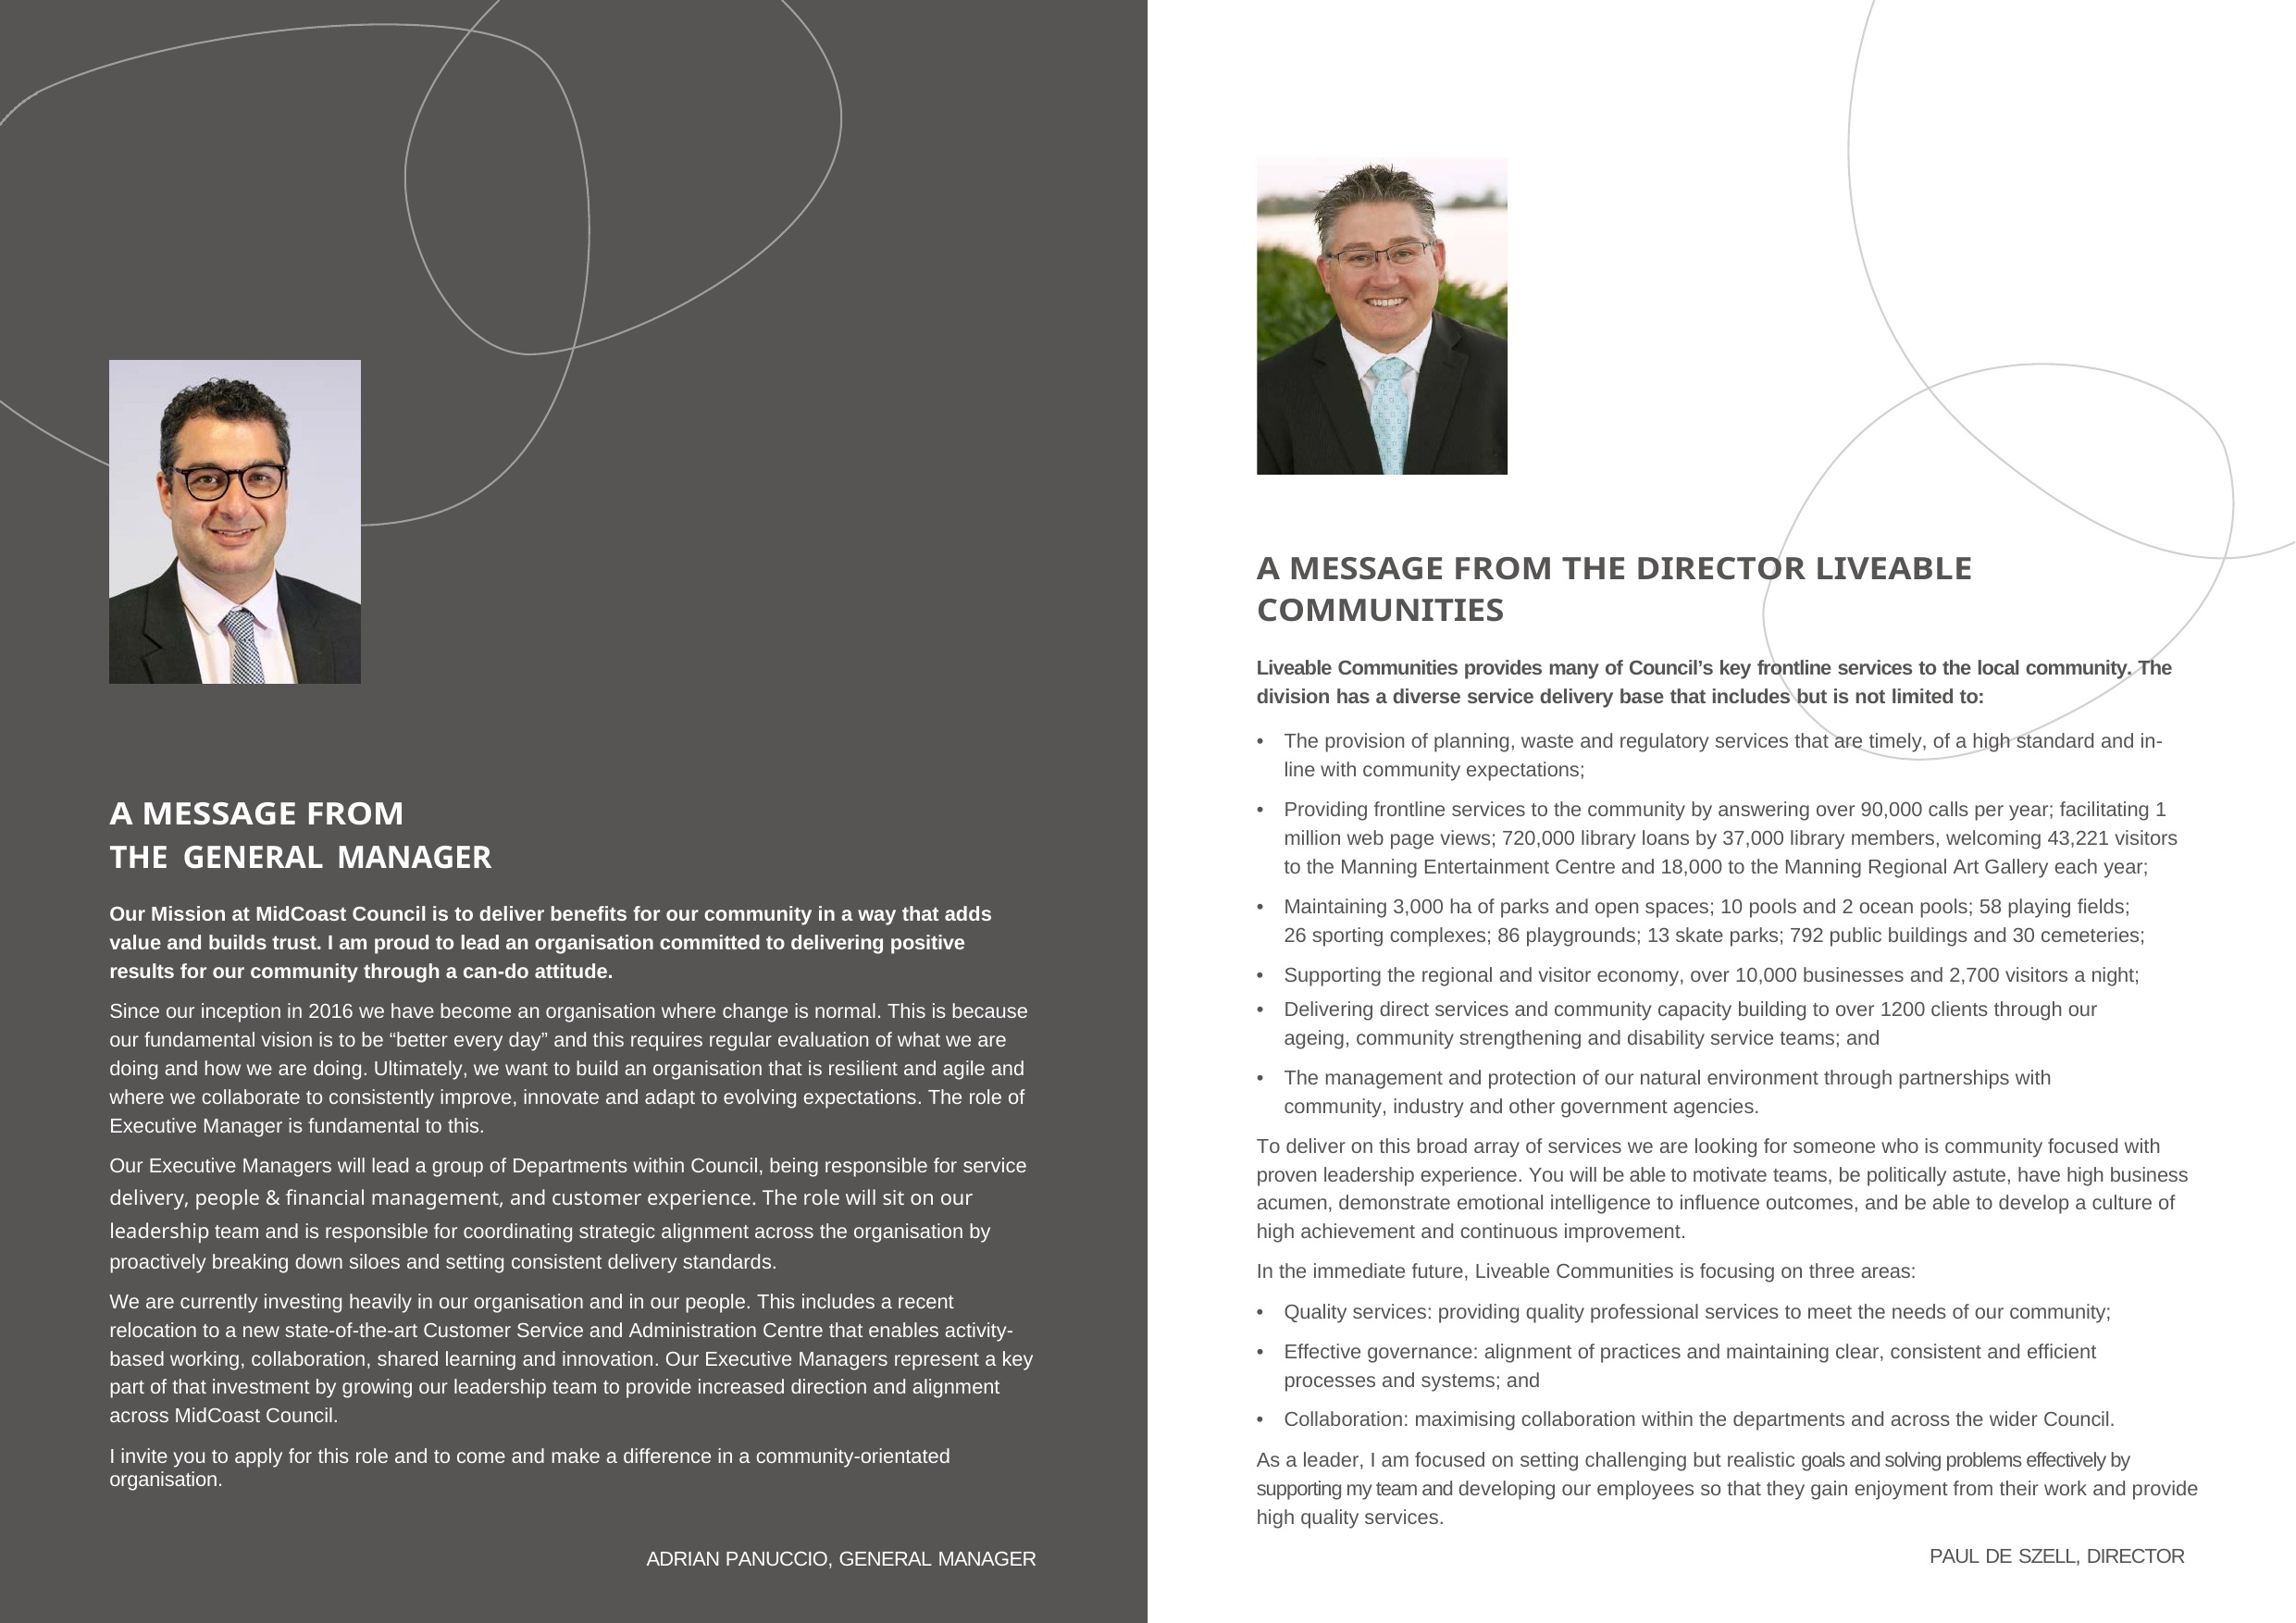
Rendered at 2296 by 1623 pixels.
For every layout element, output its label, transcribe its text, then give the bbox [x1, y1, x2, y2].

picture [109, 360, 361, 684]
list Delivering direct services and community capacity building to over 1200 clients through our ageing, community strengthening and disability service teams; and [1257, 997, 2153, 1049]
list Supporting the regional and visitor economy, over 10,000 businesses and 2,700 visitors a night; [1256, 963, 2203, 986]
subtitle A MESSAGE FROM THE DIRECTOR LIVEABLE COMMUNITIES [1257, 547, 2203, 631]
picture [0, 92, 38, 126]
text As a leader, I am focused on setting challenging but realistic goals and solving problems effectively by supporting my team and developing our employees so that they gain enjoyment from their work and provide high quality services. [1257, 1447, 2203, 1529]
picture [1257, 157, 1508, 475]
text To deliver on this broad array of services we are looking for someone who is community focused with proven leadership experience. You will be able to motivate teams, be politically astute, have high business acumen, demonstrate emotional intelligence to influence outcomes, and be able to develop a culture of high achievement and continuous improvement. [1257, 1134, 2203, 1243]
list The provision of planning, waste and regulatory services that are timely, of a high standard and in-line with community expectations; [1257, 729, 2186, 781]
text I invite you to apply for this role and to come and make a difference in a community-orientated organisation. [109, 1443, 1042, 1491]
text PAUL DE SZELL, DIRECTOR [1237, 1544, 2186, 1567]
list Collaboration: maximising collaboration within the departments and across the wider Council. [1256, 1407, 2203, 1431]
list Effective governance: alignment of practices and maintaining clear, consistent and efficient processes and systems; and [1257, 1340, 2180, 1392]
text THE GENERAL MANAGER [109, 836, 1042, 877]
text In the immediate future, Liveable Communities is focusing on three areas: [1257, 1259, 2203, 1283]
list The management and protection of our natural environment through partnerships with community, industry and other government agencies. [1257, 1066, 2159, 1118]
list Providing frontline services to the community by answering over 90,000 calls per year; facilitating 1 million web page views; 720,000 library loans by 37,000 library members, welcoming 43,221 visitors to the Manning Entertainment Centre and 18,000 to the Manning Regional Art Gallery each year; [1257, 798, 2185, 878]
text Our Executive Managers will lead a group of Departments within Council, being responsible for service delivery, people & financial management, and customer experience. The role will sit on our leadership team and is responsible for coordinating strategic alignment across the organisation by proactively breaking down siloes and setting consistent delivery standards. [109, 1154, 1042, 1273]
subtitle Our Mission at MidCoast Council is to deliver benefits for our community in a way that adds value and builds trust. I am proud to lead an organisation committed to delivering positive results for our community through a can-do attitude. [109, 902, 1027, 983]
subtitle Liveable Communities provides many of Council’s key frontline services to the local community. The division has a diverse service delivery base that includes but is not limited to: [1257, 655, 2203, 708]
text We are currently investing heavily in our organisation and in our people. This includes a recent relocation to a new state-of-the-art Customer Service and Administration Centre that enables activity- based working, collaboration, shared learning and innovation. Our Executive Managers represent a key part of that investment by growing our leadership team to provide increased direction and alignment across MidCoast Council. [109, 1289, 1039, 1427]
text ADRIAN PANUCCIO, GENERAL MANAGER [646, 1547, 1042, 1570]
list Quality services: providing quality professional services to meet the needs of our community; [1256, 1299, 2203, 1323]
list Maintaining 3,000 ha of parks and open spaces; 10 pools and 2 ocean pools; 58 playing fields; 26 sporting complexes; 86 playgrounds; 13 skate parks; 792 public buildings and 30 cemeteries; [1257, 895, 2149, 947]
text Since our inception in 2016 we have become an organisation where change is normal. This is because our fundamental vision is to be “better every day” and this requires regular evaluation of what we are doing and how we are doing. Ultimately, we want to build an organisation that is resilient and agile and where we collaborate to consistently improve, innovate and adapt to evolving expectations. The role of Executive Manager is fundamental to this. [109, 999, 1042, 1137]
subtitle A MESSAGE FROM [109, 792, 1042, 834]
